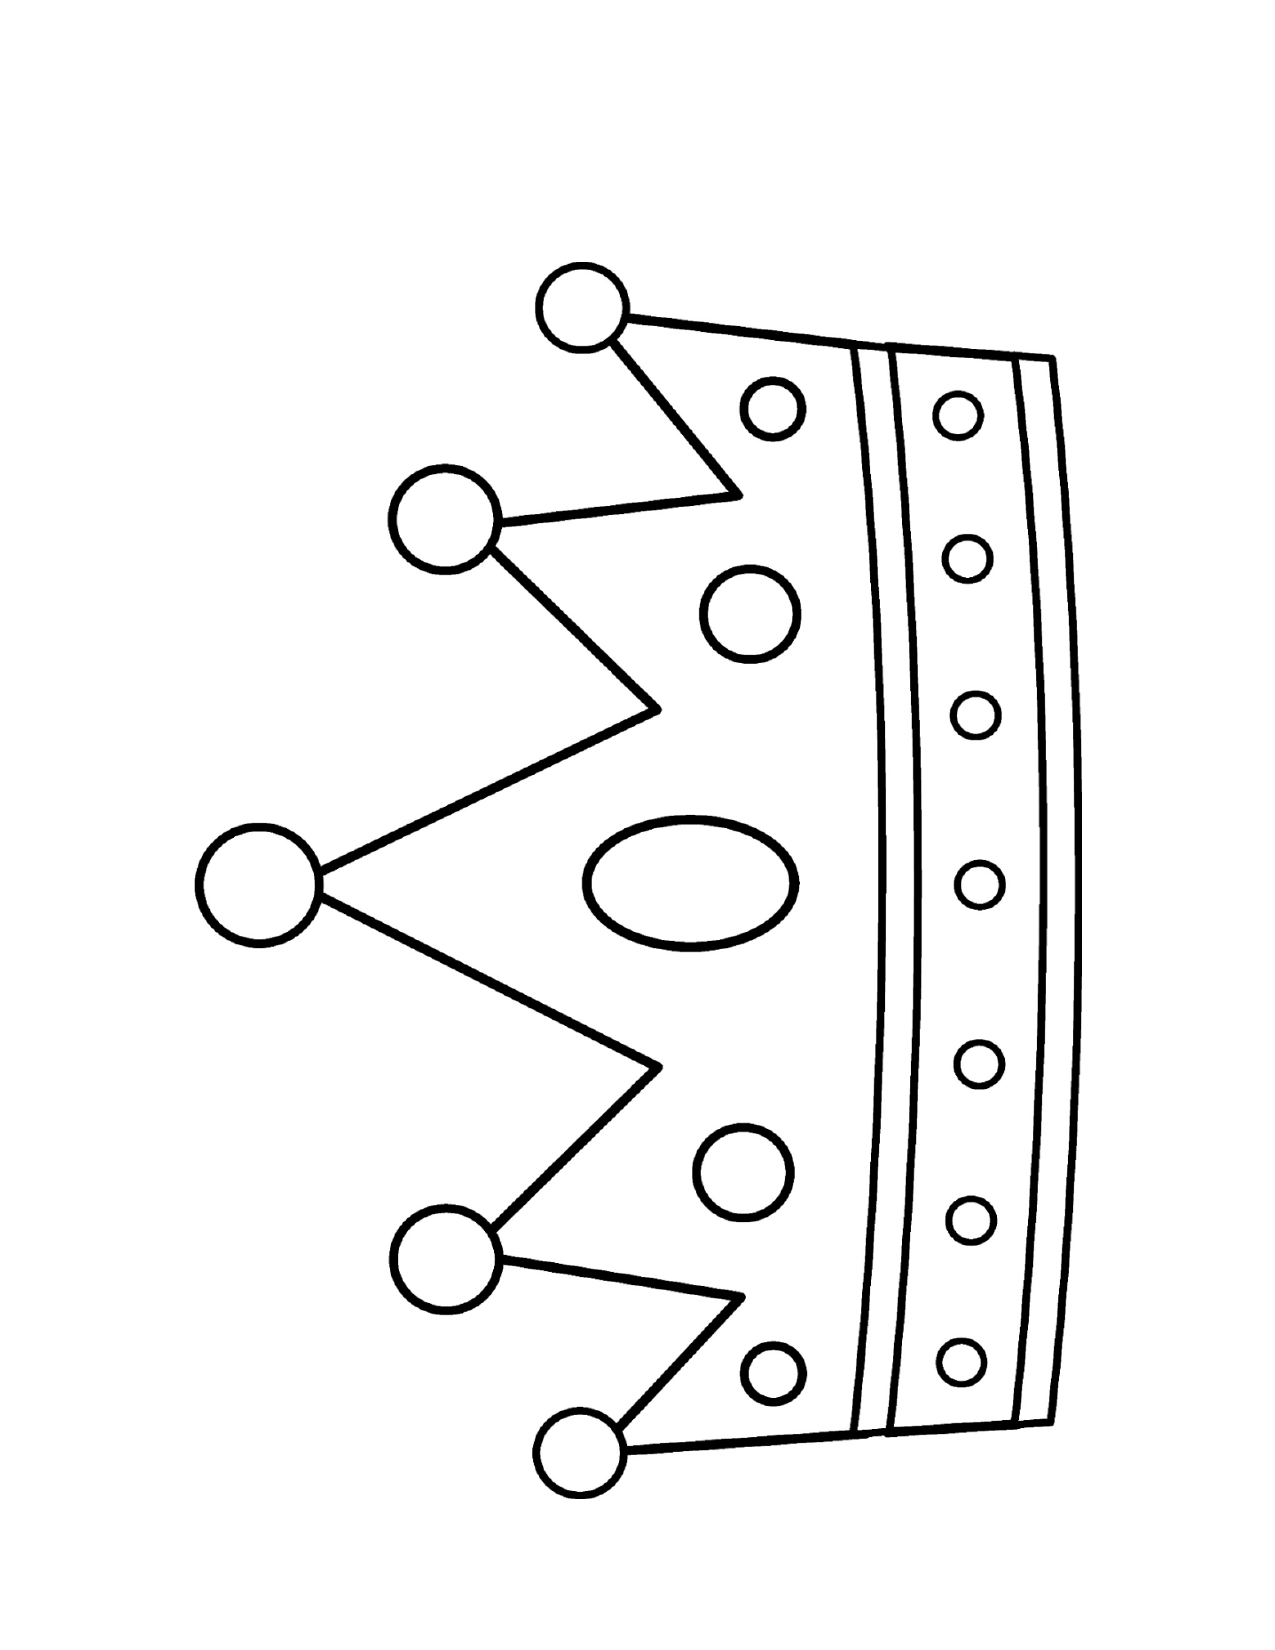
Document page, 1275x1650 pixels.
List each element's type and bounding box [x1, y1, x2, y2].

picture [195, 263, 1082, 1499]
